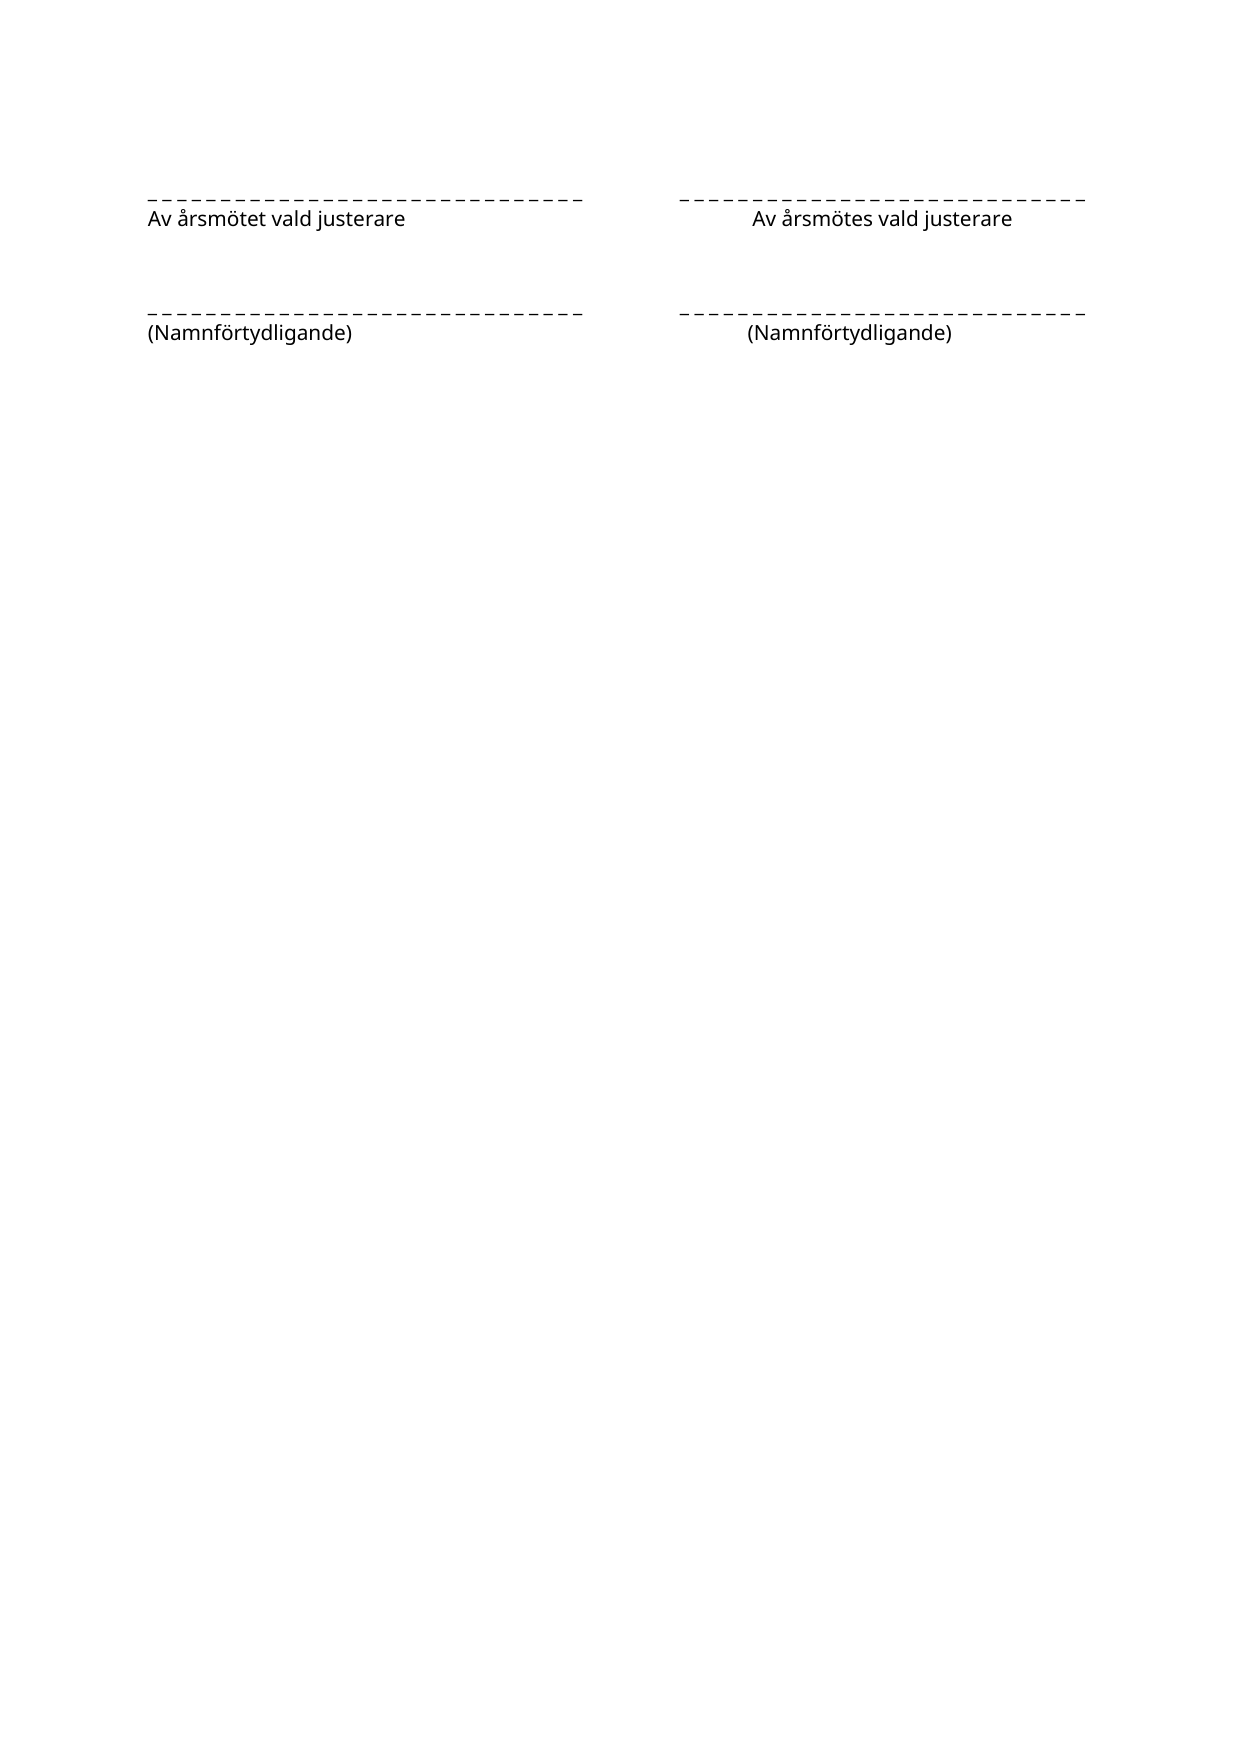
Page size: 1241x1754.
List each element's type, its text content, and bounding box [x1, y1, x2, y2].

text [148, 176, 1152, 204]
text (Namnförtydligande) (Namnförtydligande) [148, 318, 1152, 347]
text Av årsmötet vald justerare Av årsmötes vald justerare [148, 204, 1152, 233]
text _ _ _ _ _ _ _ _ _ _ _ _ _ _ _ _ _ _ _ _ _ _ _ _ _ _ _ _ _ _ _ _ _ _ _ _ _ _ _ _ _ _ _ _ _ _ _ _ _ _ _ _ _ _ _ _ _ _ [148, 290, 1152, 318]
